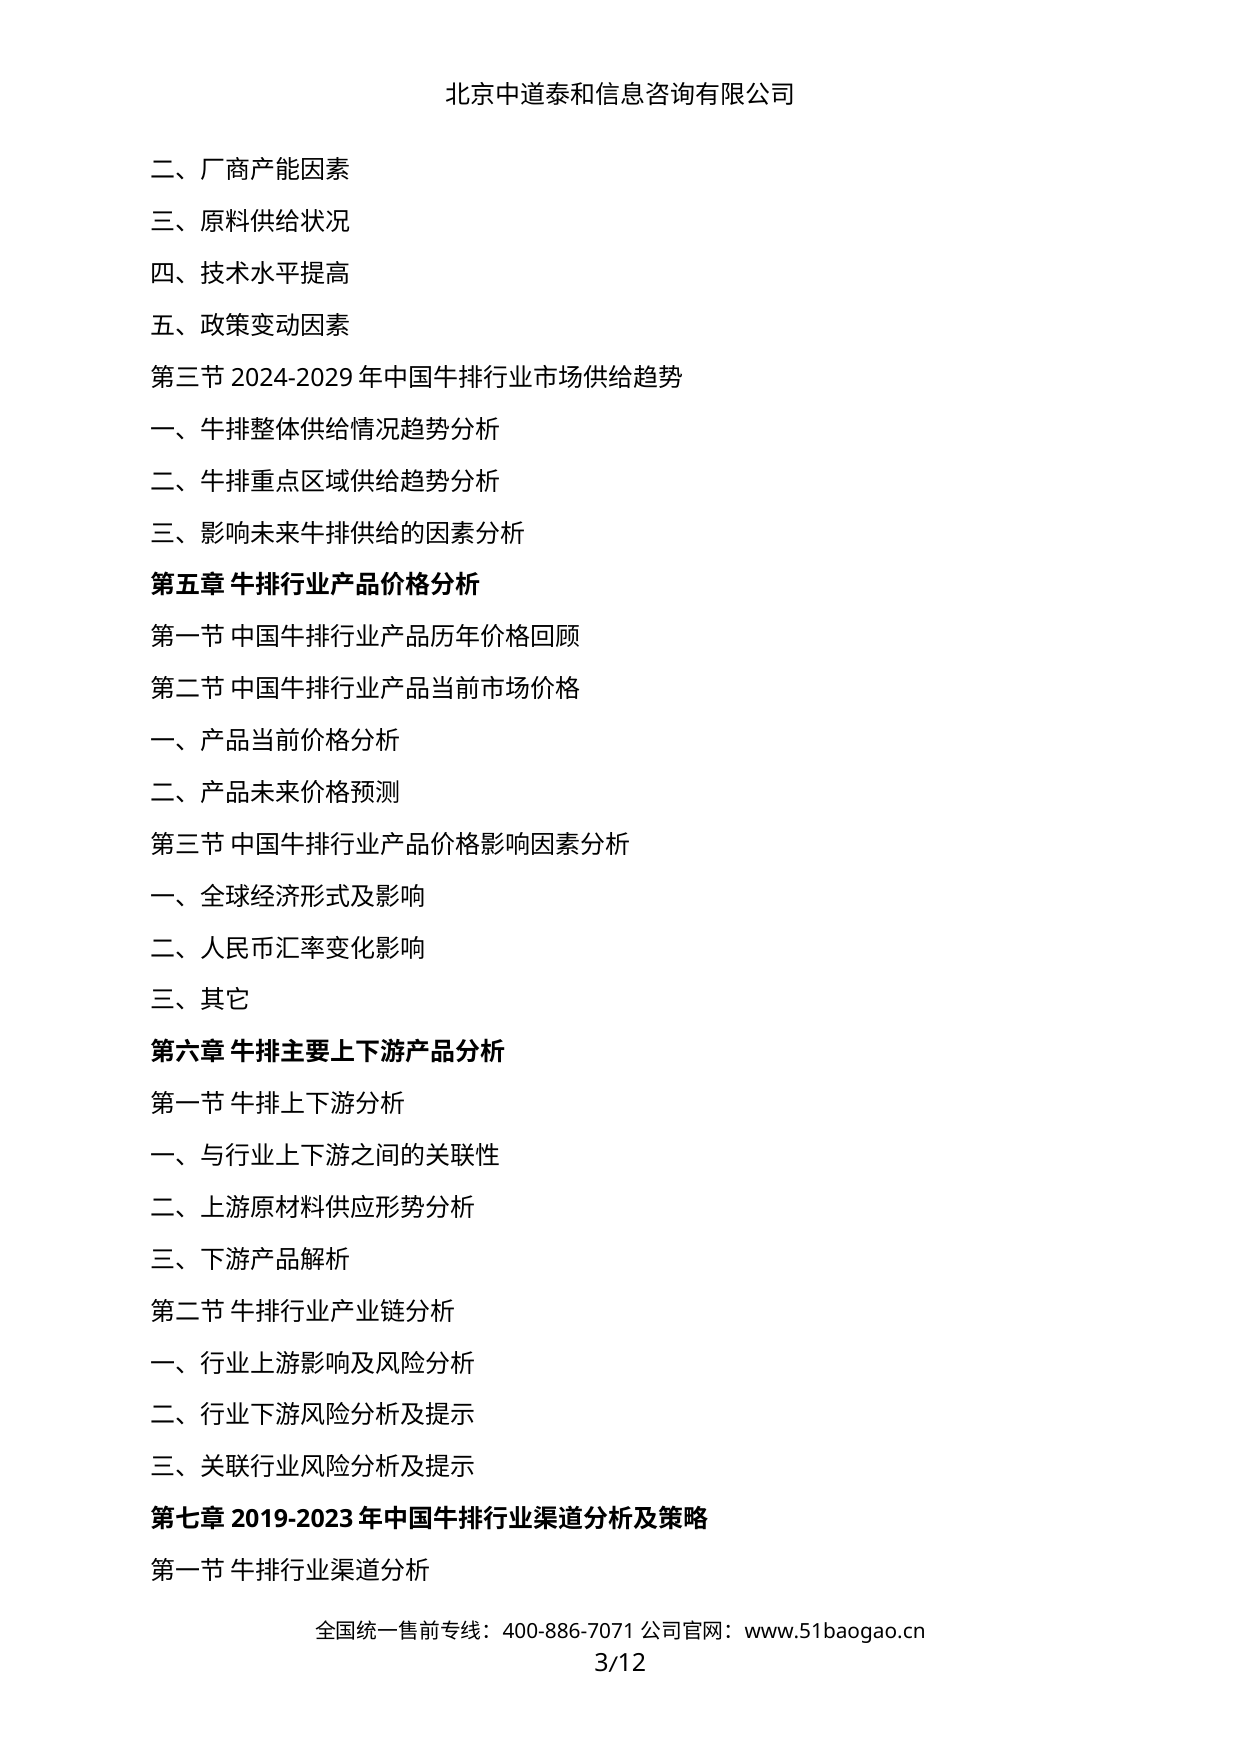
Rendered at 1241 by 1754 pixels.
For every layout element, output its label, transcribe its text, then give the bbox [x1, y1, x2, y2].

text 一、牛排整体供给情况趋势分析 [150, 409, 1090, 446]
text 三、原料供给状况 [150, 202, 1090, 238]
text 第一节 牛排行业渠道分析 [150, 1551, 1090, 1587]
text 二、牛排重点区域供给趋势分析 [150, 461, 1090, 497]
text 第六章 牛排主要上下游产品分析 [150, 1032, 1090, 1068]
text 第三节 2024-2029年中国牛排行业市场供给趋势 [150, 357, 1090, 394]
text 二、人民币汇率变化影响 [150, 928, 1090, 964]
text 第二节 牛排行业产业链分析 [150, 1291, 1090, 1327]
text 二、厂商产能因素 [150, 150, 1090, 186]
text 一、全球经济形式及影响 [150, 876, 1090, 912]
text 三、关联行业风险分析及提示 [150, 1447, 1090, 1483]
text 三、下游产品解析 [150, 1239, 1090, 1276]
text 第五章 牛排行业产品价格分析 [150, 565, 1090, 601]
text 二、上游原材料供应形势分析 [150, 1187, 1090, 1224]
text 一、与行业上下游之间的关联性 [150, 1136, 1090, 1172]
text 第七章 2019-2023年中国牛排行业渠道分析及策略 [150, 1499, 1090, 1535]
text 第三节 中国牛排行业产品价格影响因素分析 [150, 824, 1090, 861]
text 二、产品未来价格预测 [150, 772, 1090, 809]
text 第一节 中国牛排行业产品历年价格回顾 [150, 617, 1090, 653]
text 一、产品当前价格分析 [150, 721, 1090, 757]
text 第一节 牛排上下游分析 [150, 1084, 1090, 1120]
text 三、其它 [150, 980, 1090, 1016]
text 第二节 中国牛排行业产品当前市场价格 [150, 669, 1090, 705]
text 三、影响未来牛排供给的因素分析 [150, 513, 1090, 549]
text 五、政策变动因素 [150, 306, 1090, 342]
text 一、行业上游影响及风险分析 [150, 1343, 1090, 1379]
text 四、技术水平提高 [150, 254, 1090, 290]
text 二、行业下游风险分析及提示 [150, 1395, 1090, 1431]
